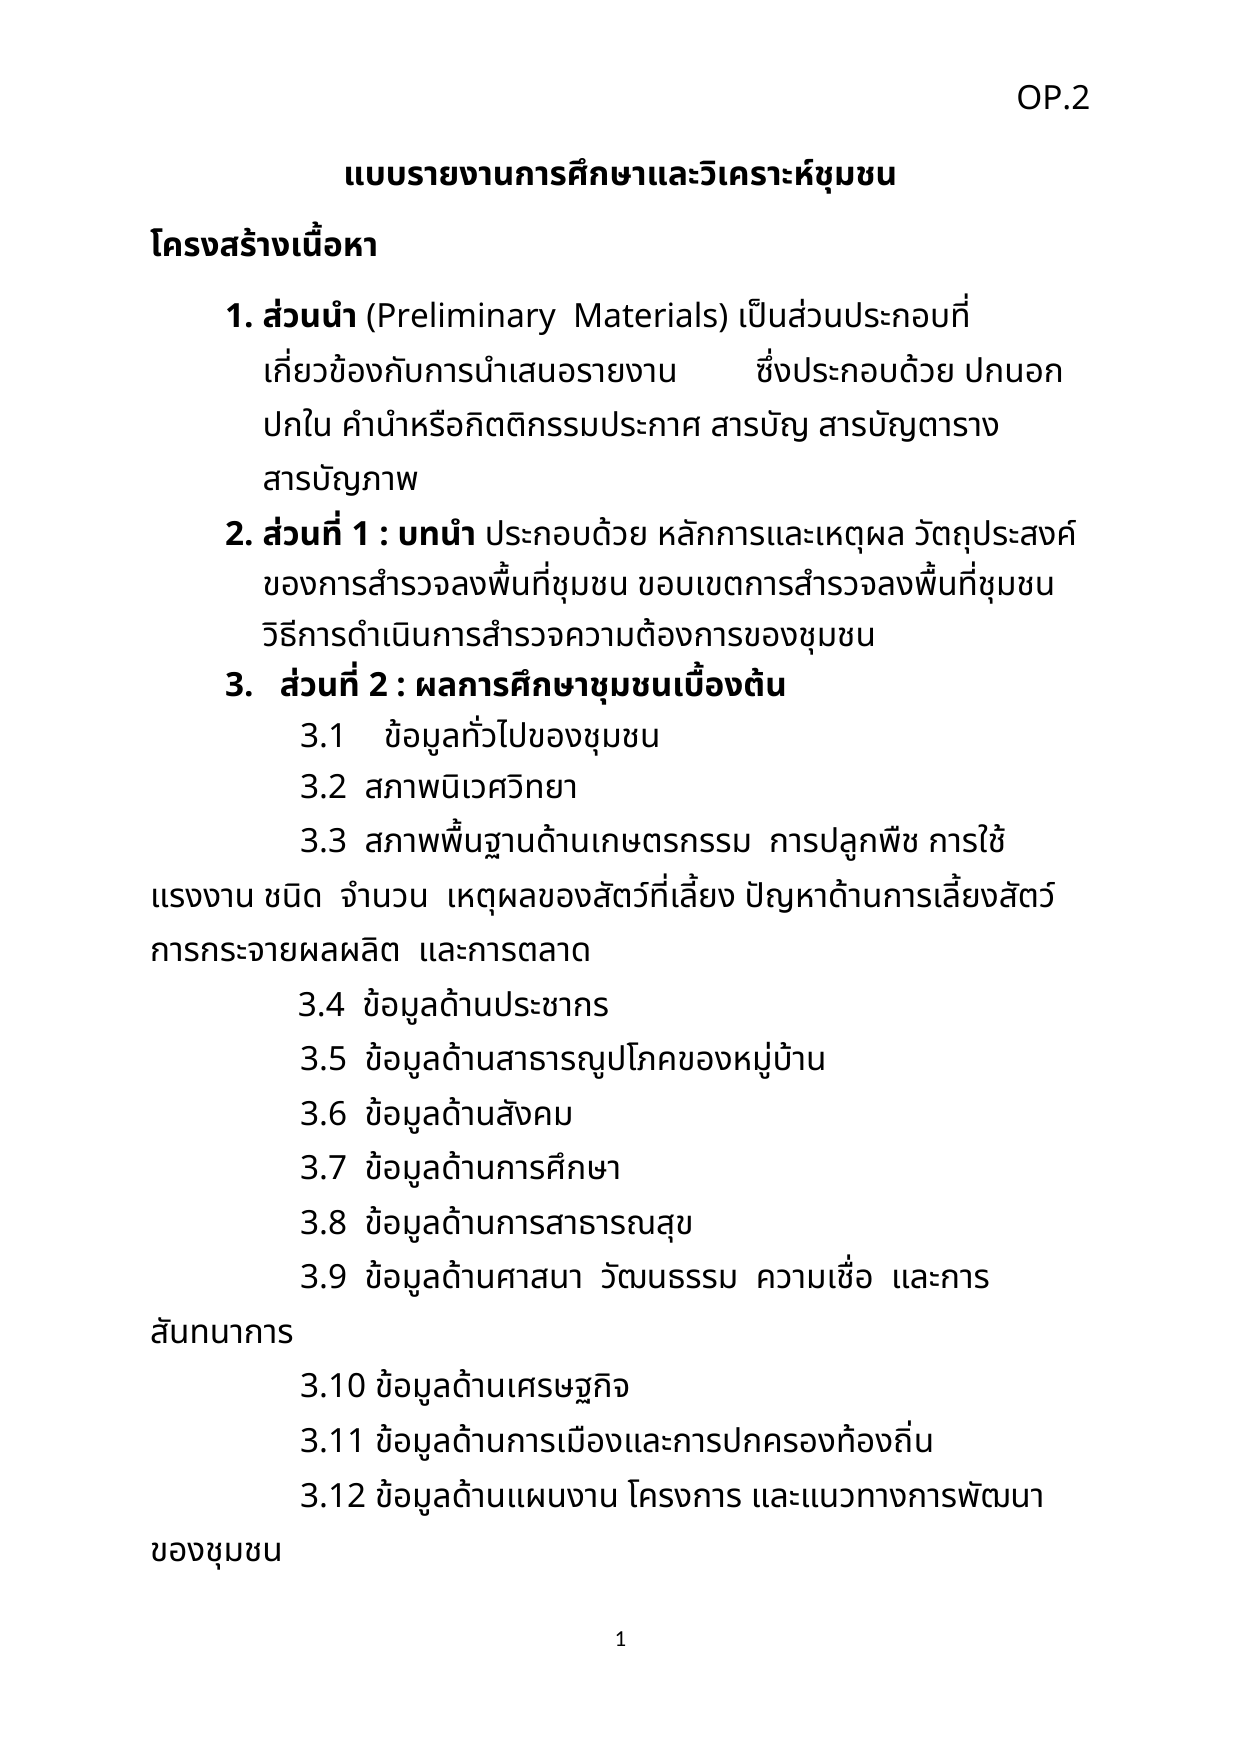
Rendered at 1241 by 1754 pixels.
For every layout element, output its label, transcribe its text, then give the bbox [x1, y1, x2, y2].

list ส่วนที่ 1 : บทนำ ประกอบด้วย หลักการและเหตุผล วัตถุประสงค์ของการสำรวจลงพื้นที่ชุมชน ขอบเขตการสำรวจลงพื้นที่ชุมชน วิธีการดำเนินการสำรวจความต้องการของชุมชน [225, 510, 1090, 661]
text 3.9 ข้อมูลด้านศาสนา วัฒนธรรม ความเชื่อ และการสันทนาการ [150, 1253, 1090, 1358]
text 3. ส่วนที่ 2 : ผลการศึกษาชุมชนเบื้องต้น [150, 661, 1090, 712]
text โครงสร้างเนื้อหา [150, 221, 1090, 271]
text แบบรายงานการศึกษาและวิเคราะห์ชุมชน [150, 150, 1090, 200]
text 3.11 ข้อมูลด้านการเมืองและการปกครองท้องถิ่น [150, 1417, 1090, 1467]
text 3.6 ข้อมูลด้านสังคม [150, 1089, 1090, 1140]
text 3.8 ข้อมูลด้านการสาธารณสุข [150, 1199, 1090, 1249]
text 3.4 ข้อมูลด้านประชากร [150, 980, 1090, 1031]
text 3.10 ข้อมูลด้านเศรษฐกิจ [150, 1362, 1090, 1413]
list ข้อมูลทั่วไปของชุมชน [300, 712, 1090, 762]
text 3.7 ข้อมูลด้านการศึกษา [150, 1144, 1090, 1195]
text 3.3 สภาพพื้นฐานด้านเกษตรกรรม การปลูกพืช การใช้แรงงาน ชนิด จำนวน เหตุผลของสัตว์ที่เลี้ยง ปัญหาด้านการเลี้ยงสัตว์ การกระจายผลผลิต และการตลาด [150, 817, 1090, 976]
text 3.2 สภาพนิเวศวิทยา [150, 762, 1090, 813]
text 3.5 ข้อมูลด้านสาธารณูปโภคของหมู่บ้าน [150, 1035, 1090, 1086]
list ส่วนนำ (Preliminary Materials) เป็นส่วนประกอบที่เกี่ยวข้องกับการนำเสนอรายงาน ซึ่งประกอบด้วย ปกนอก ปกใน คำนำหรือกิตติกรรมประกาศ สารบัญ สารบัญตาราง สารบัญภาพ [225, 292, 1090, 506]
text 3.12 ข้อมูลด้านแผนงาน โครงการ และแนวทางการพัฒนาของชุมชน [150, 1471, 1090, 1576]
